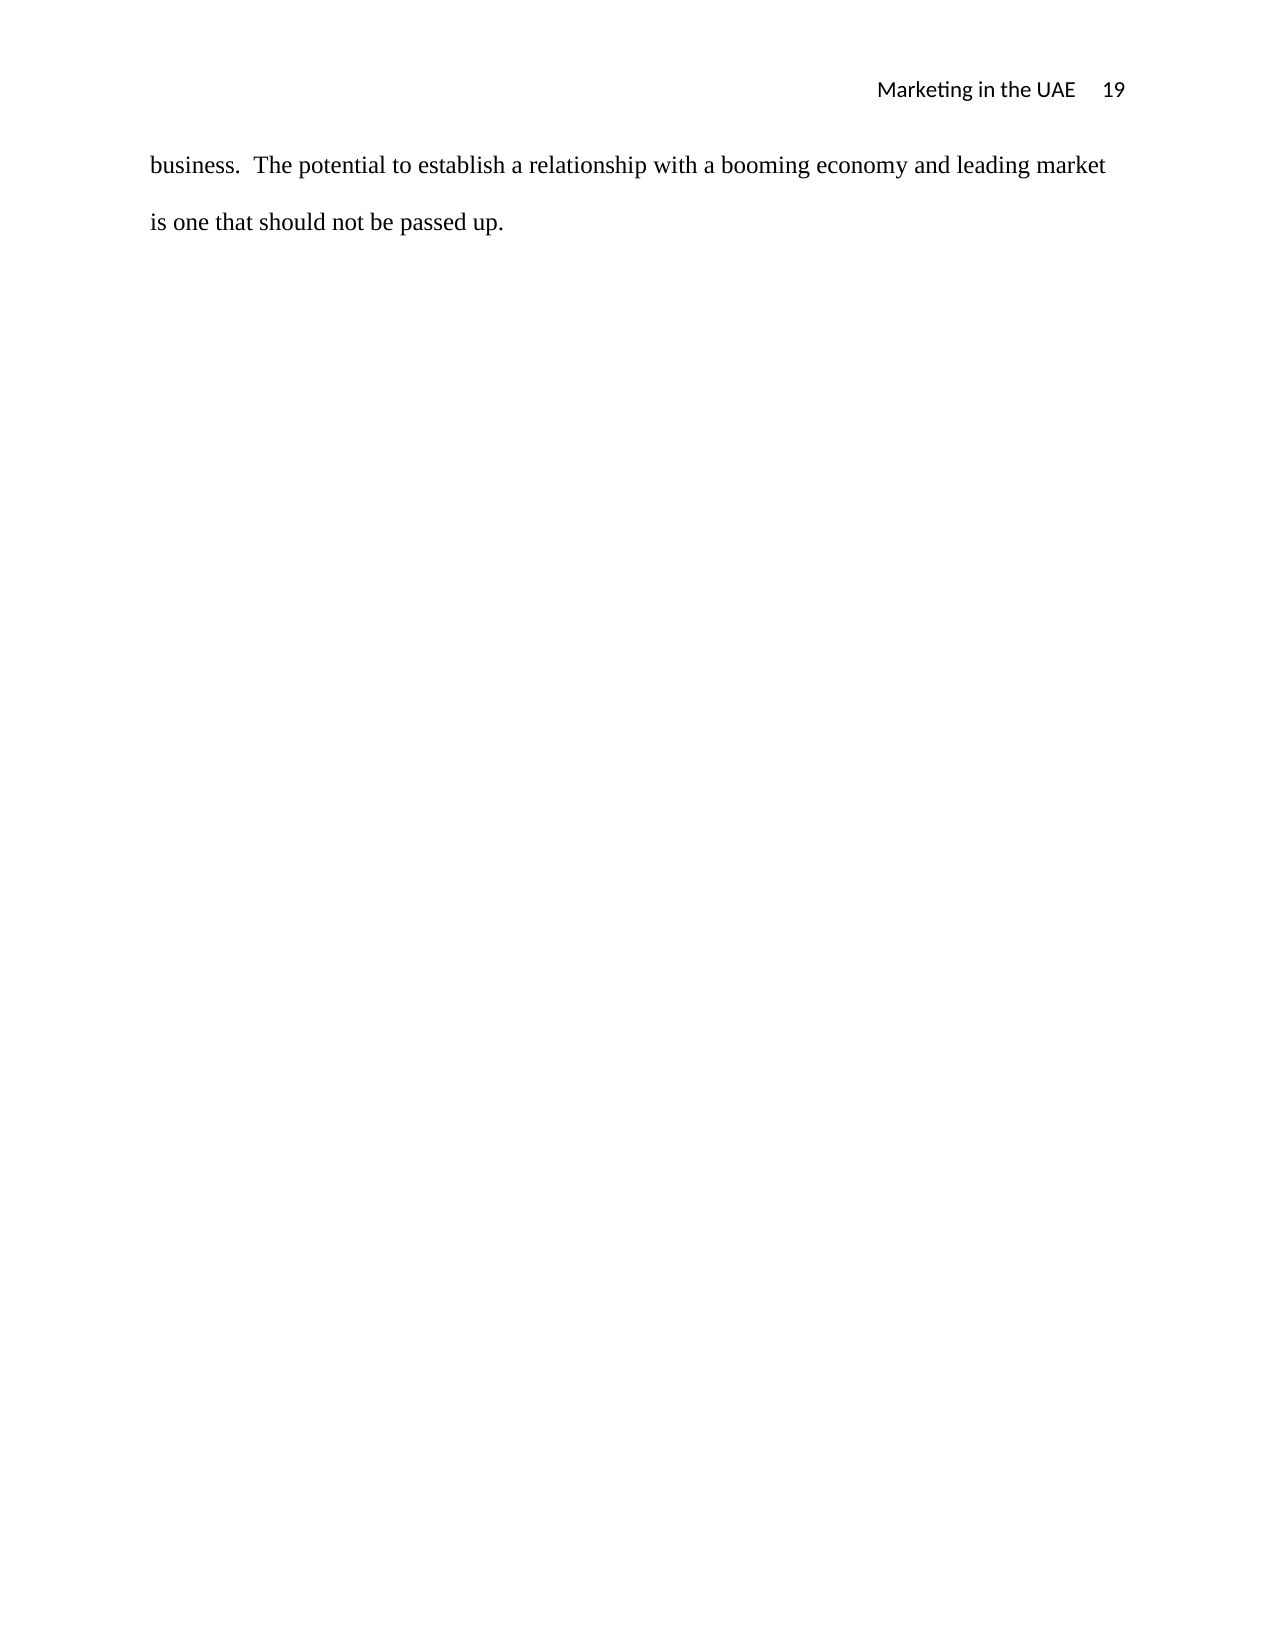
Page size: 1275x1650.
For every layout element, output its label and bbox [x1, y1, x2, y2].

text [150, 150, 1125, 236]
